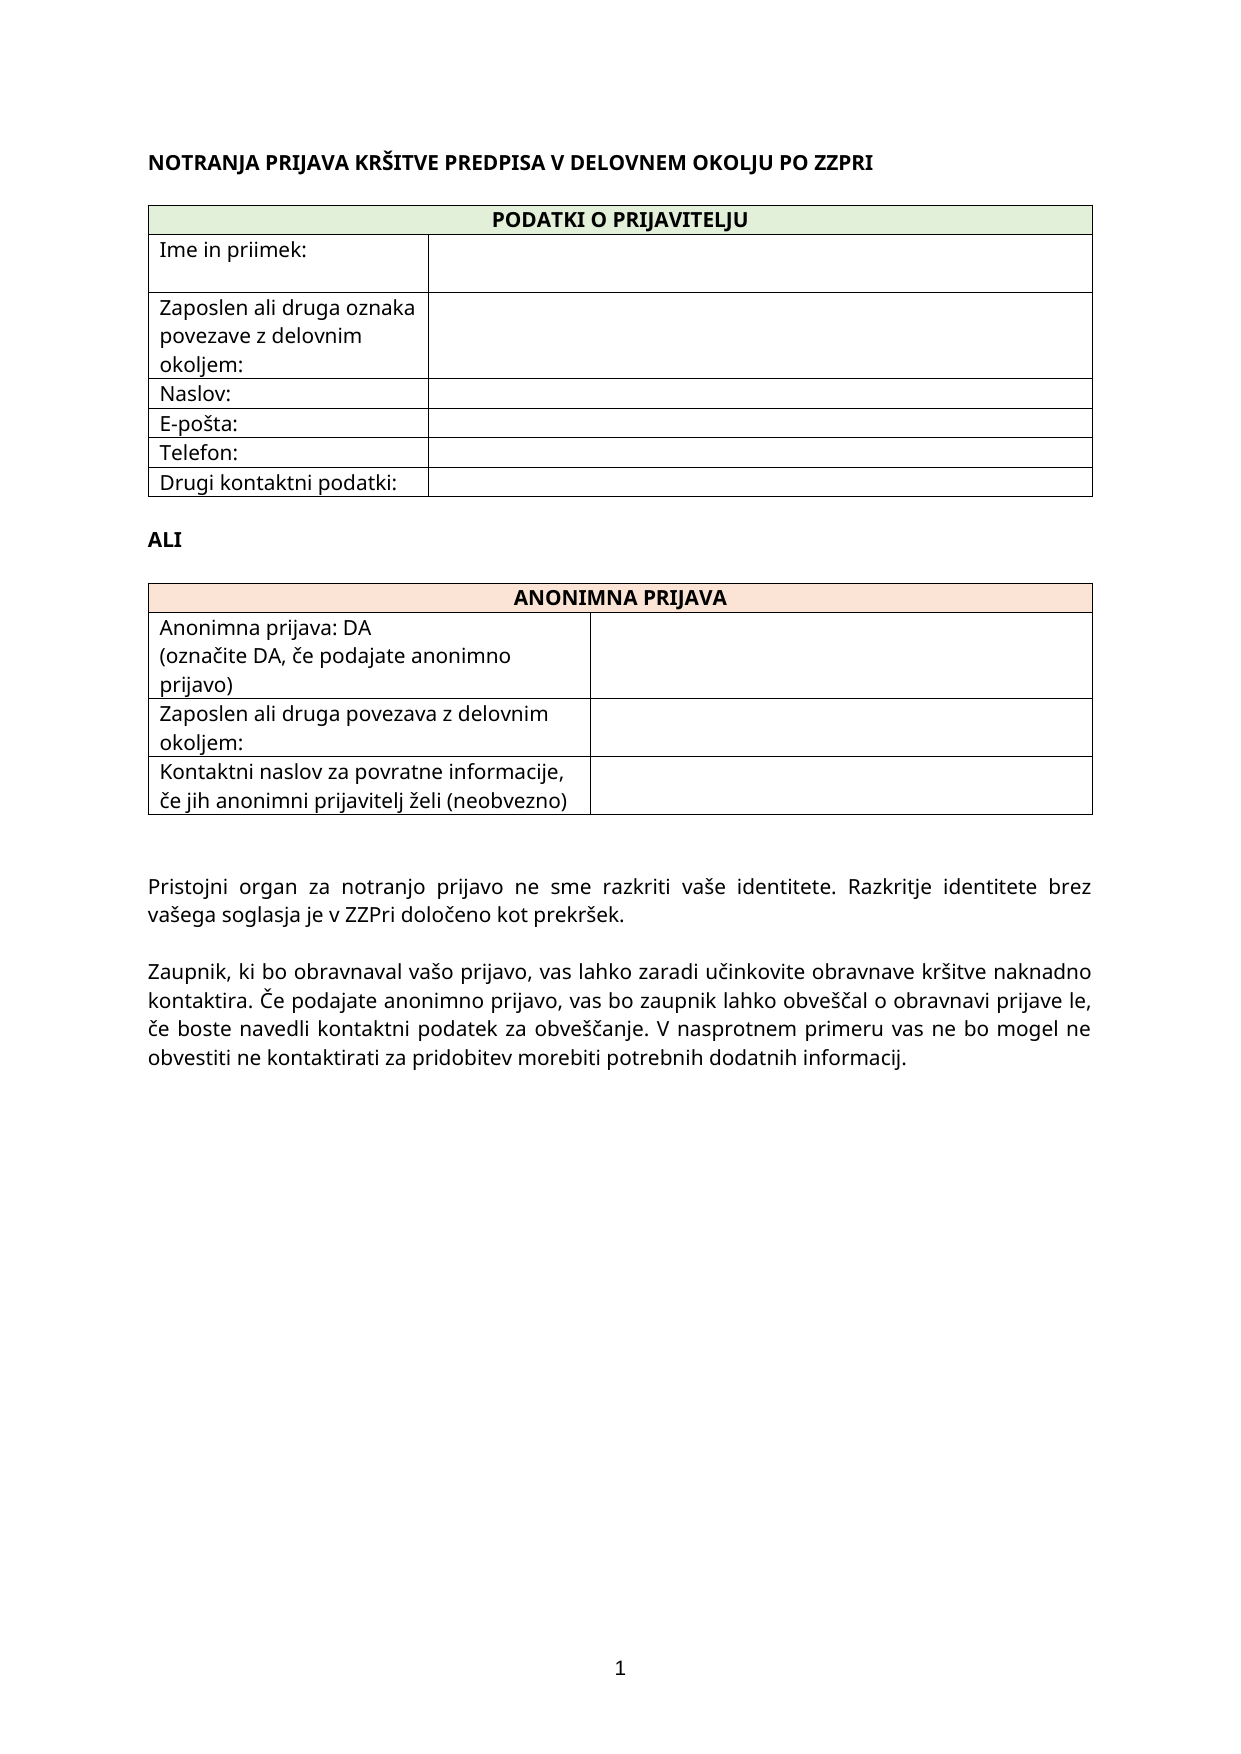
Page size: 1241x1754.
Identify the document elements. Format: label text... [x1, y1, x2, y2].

text Zaupnik, ki bo obravnaval vašo prijavo, vas lahko zaradi učinkovite obravnave kršitve naknadno kontaktira. Če podajate anonimno prijavo, vas bo zaupnik lahko obveščal o obravnavi prijave le, če boste navedli kontaktni podatek za obveščanje. V nasprotnem primeru vas ne bo mogel ne obvestiti ne kontaktirati za pridobitev morebiti potrebnih dodatnih informacij. [148, 957, 1093, 1071]
table_cell Drugi kontaktni podatki: [149, 468, 428, 496]
table_cell Zaposlen ali druga oznaka povezave z delovnim okoljem: [149, 293, 428, 378]
table_cell [429, 379, 1092, 408]
table_cell [429, 293, 1092, 378]
table_cell Ime in priimek: [149, 235, 428, 292]
table_cell Zaposlen ali druga povezava z delovnim okoljem: [149, 699, 590, 756]
text Pristojni organ za notranjo prijavo ne sme razkriti vaše identitete. Razkritje identitete brez vašega soglasja je v ZZPri določeno kot prekršek. [148, 872, 1093, 929]
table_cell Anonimna prijava: DA (označite DA, če podajate anonimno prijavo) [149, 613, 590, 698]
table_cell [591, 699, 1092, 756]
table_cell E-pošta: [149, 409, 428, 437]
table_cell [429, 468, 1092, 496]
text NOTRANJA PRIJAVA KRŠITVE PREDPISA V DELOVNEM OKOLJU PO ZZPRI [148, 148, 1093, 176]
table_cell [429, 438, 1092, 467]
table_header ANONIMNA PRIJAVA [149, 584, 1092, 612]
table_cell Naslov: [149, 379, 428, 408]
table_cell [429, 235, 1092, 292]
table_cell [591, 757, 1092, 814]
text ALI [148, 526, 1093, 554]
table_cell [429, 409, 1092, 437]
table_cell Kontaktni naslov za povratne informacije, če jih anonimni prijavitelj želi (neobvezno) [149, 757, 590, 814]
table_cell [591, 613, 1092, 698]
table_cell Telefon: [149, 438, 428, 467]
table_header PODATKI O PRIJAVITELJU [149, 206, 1092, 234]
